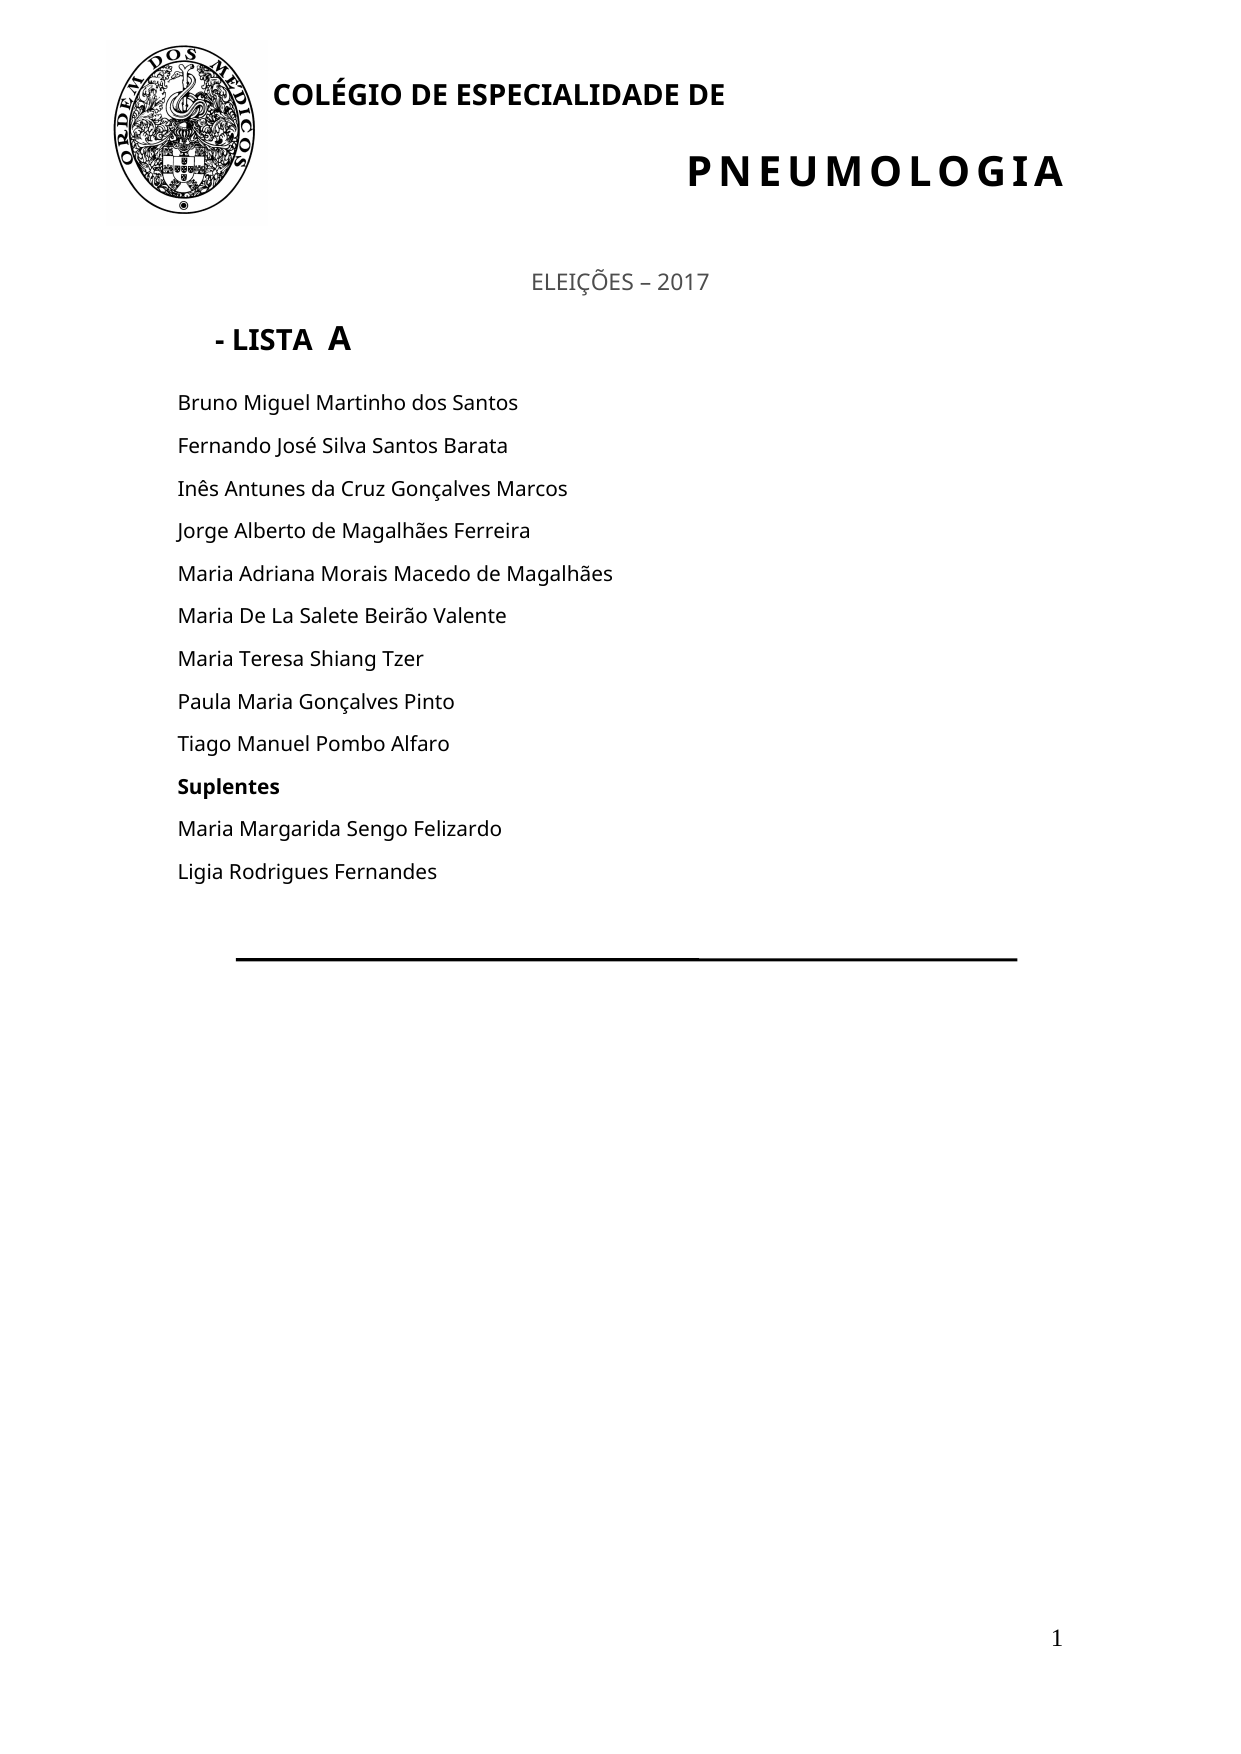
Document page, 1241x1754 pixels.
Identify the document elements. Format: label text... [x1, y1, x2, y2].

text Ligia Rodrigues Fernandes [177, 857, 1051, 886]
text Suplentes [177, 772, 1051, 800]
title Eleições – 2017 [177, 265, 1063, 297]
text Maria Adriana Morais Macedo de Magalhães [177, 559, 1021, 587]
text Maria Margarida Sengo Felizardo [177, 814, 1051, 843]
text Maria Teresa Shiang Tzer [177, 644, 1021, 673]
text Inês Antunes da Cruz Gonçalves Marcos [177, 474, 1021, 502]
text Bruno Miguel Martinho dos Santos [177, 388, 1021, 417]
title - LISTA A [215, 314, 1033, 360]
text Jorge Alberto de Magalhães Ferreira [177, 516, 1021, 545]
text Tiago Manuel Pombo Alfaro [177, 729, 1021, 758]
text Maria De La Salete Beirão Valente [177, 602, 1021, 630]
text Paula Maria Gonçalves Pinto [177, 687, 1021, 715]
text Fernando José Silva Santos Barata [177, 431, 1021, 459]
picture [106, 40, 269, 226]
